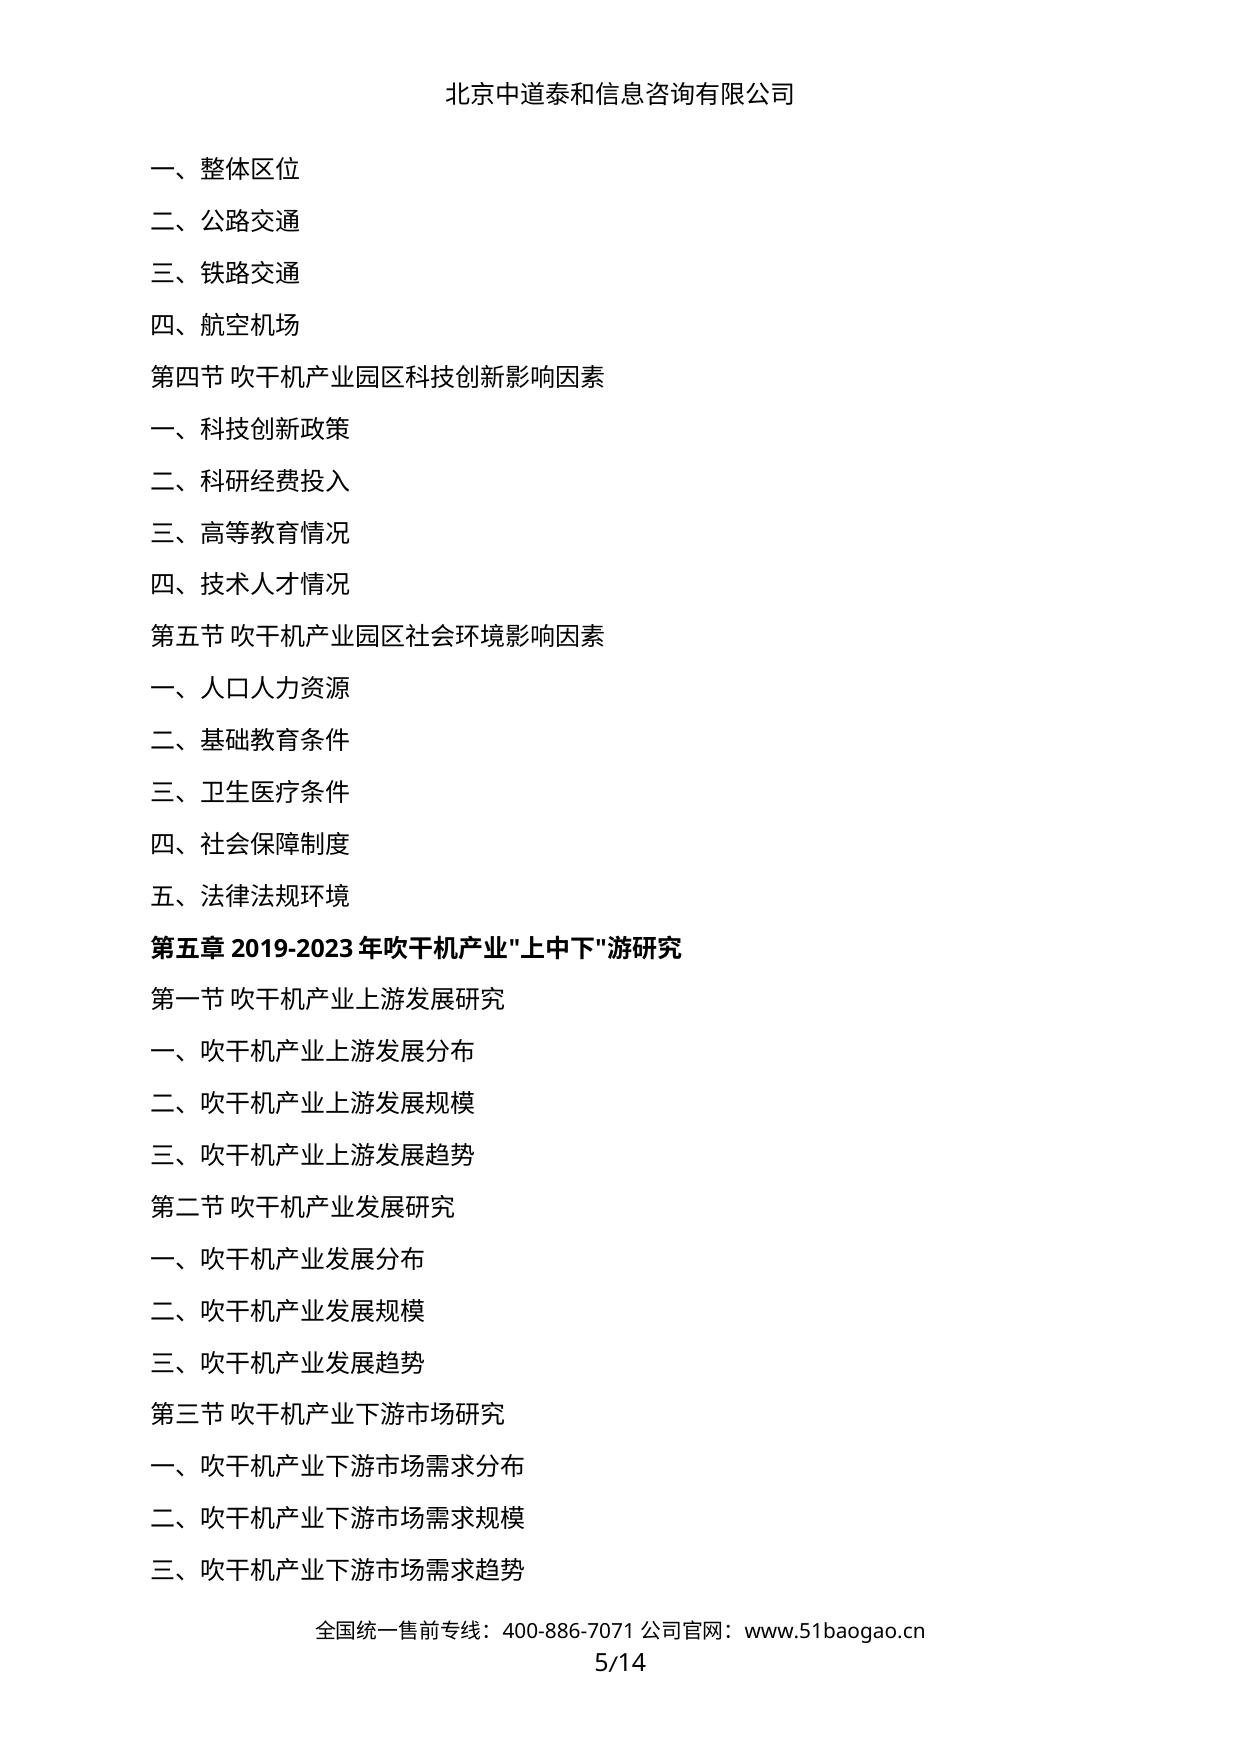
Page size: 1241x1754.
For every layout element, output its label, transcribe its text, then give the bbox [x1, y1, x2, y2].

text 五、法律法规环境 [150, 876, 1090, 912]
text 一、吹干机产业上游发展分布 [150, 1032, 1090, 1068]
text 四、航空机场 [150, 306, 1090, 342]
text 三、吹干机产业下游市场需求趋势 [150, 1551, 1090, 1587]
text 一、人口人力资源 [150, 669, 1090, 705]
text 一、整体区位 [150, 150, 1090, 186]
text 二、科研经费投入 [150, 461, 1090, 497]
text 第二节 吹干机产业发展研究 [150, 1187, 1090, 1224]
text 二、吹干机产业下游市场需求规模 [150, 1499, 1090, 1535]
text 三、卫生医疗条件 [150, 772, 1090, 809]
text 二、吹干机产业上游发展规模 [150, 1084, 1090, 1120]
text 一、吹干机产业发展分布 [150, 1239, 1090, 1276]
text 四、社会保障制度 [150, 824, 1090, 861]
text 三、吹干机产业发展趋势 [150, 1343, 1090, 1379]
text 第一节 吹干机产业上游发展研究 [150, 980, 1090, 1016]
text 三、吹干机产业上游发展趋势 [150, 1136, 1090, 1172]
text 二、公路交通 [150, 202, 1090, 238]
text 第四节 吹干机产业园区科技创新影响因素 [150, 357, 1090, 394]
text 第五章 2019-2023年吹干机产业"上中下"游研究 [150, 928, 1090, 964]
text 第五节 吹干机产业园区社会环境影响因素 [150, 617, 1090, 653]
text 三、铁路交通 [150, 254, 1090, 290]
text 第三节 吹干机产业下游市场研究 [150, 1395, 1090, 1431]
text 四、技术人才情况 [150, 565, 1090, 601]
text 一、科技创新政策 [150, 409, 1090, 446]
text 一、吹干机产业下游市场需求分布 [150, 1447, 1090, 1483]
text 二、基础教育条件 [150, 721, 1090, 757]
text 三、高等教育情况 [150, 513, 1090, 549]
text 二、吹干机产业发展规模 [150, 1291, 1090, 1327]
